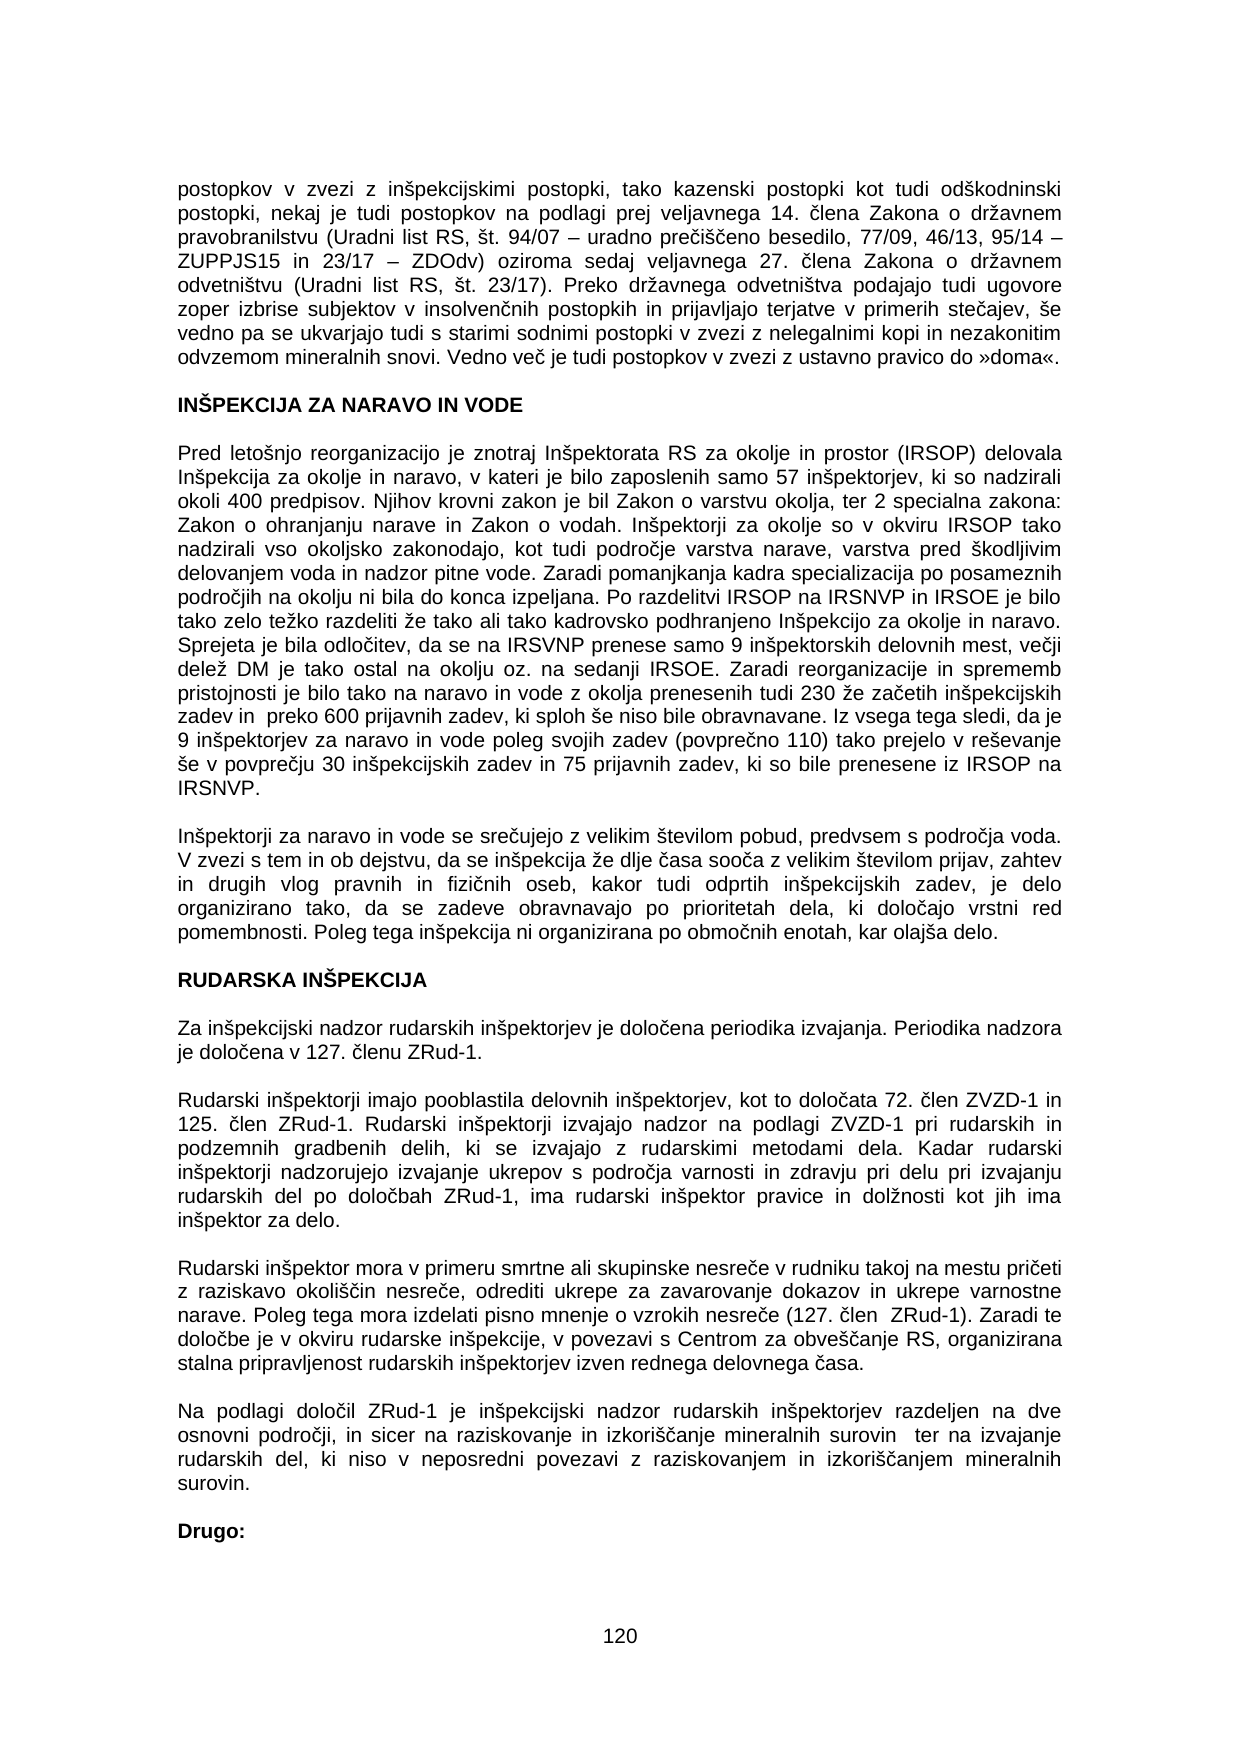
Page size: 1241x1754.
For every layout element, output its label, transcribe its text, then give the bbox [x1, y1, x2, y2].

text Drugo: [177, 1519, 1063, 1543]
text Rudarski inšpektorji imajo pooblastila delovnih inšpektorjev, kot to določata 72. člen ZVZD-1 in 125. člen ZRud-1. Rudarski inšpektorji izvajajo nadzor na podlagi ZVZD-1 pri rudarskih in podzemnih gradbenih delih, ki se izvajajo z rudarskimi metodami dela. Kadar rudarski inšpektorji nadzorujejo izvajanje ukrepov s področja varnosti in zdravju pri delu pri izvajanju rudarskih del po določbah ZRud-1, ima rudarski inšpektor pravice in dolžnosti kot jih ima inšpektor za delo. [177, 1088, 1063, 1231]
text Rudarski inšpektor mora v primeru smrtne ali skupinske nesreče v rudniku takoj na mestu pričeti z raziskavo okoliščin nesreče, odrediti ukrepe za zavarovanje dokazov in ukrepe varnostne narave. Poleg tega mora izdelati pisno mnenje o vzrokih nesreče (127. člen ZRud-1). Zaradi te določbe je v okviru rudarske inšpekcije, v povezavi s Centrom za obveščanje RS, organizirana stalna pripravljenost rudarskih inšpektorjev izven rednega delovnega časa. [177, 1255, 1063, 1375]
text Na podlagi določil ZRud-1 je inšpekcijski nadzor rudarskih inšpektorjev razdeljen na dve osnovni področji, in sicer na raziskovanje in izkoriščanje mineralnih surovin ter na izvajanje rudarskih del, ki niso v neposredni povezavi z raziskovanjem in izkoriščanjem mineralnih surovin. [177, 1399, 1063, 1495]
text Pred letošnjo reorganizacijo je znotraj Inšpektorata RS za okolje in prostor (IRSOP) delovala Inšpekcija za okolje in naravo, v kateri je bilo zaposlenih samo 57 inšpektorjev, ki so nadzirali okoli 400 predpisov. Njihov krovni zakon je bil Zakon o varstvu okolja, ter 2 specialna zakona: Zakon o ohranjanju narave in Zakon o vodah. Inšpektorji za okolje so v okviru IRSOP tako nadzirali vso okoljsko zakonodajo, kot tudi področje varstva narave, varstva pred škodljivim delovanjem voda in nadzor pitne vode. Zaradi pomanjkanja kadra specializacija po posameznih področjih na okolju ni bila do konca izpeljana. Po razdelitvi IRSOP na IRSNVP in IRSOE je bilo tako zelo težko razdeliti že tako ali tako kadrovsko podhranjeno Inšpekcijo za okolje in naravo. Sprejeta je bila odločitev, da se na IRSVNP prenese samo 9 inšpektorskih delovnih mest, večji delež DM je tako ostal na okolju oz. na sedanji IRSOE. Zaradi reorganizacije in sprememb pristojnosti je bilo tako na naravo in vode z okolja prenesenih tudi 230 že začetih inšpekcijskih zadev in preko 600 prijavnih zadev, ki sploh še niso bile obravnavane. Iz vsega tega sledi, da je 9 inšpektorjev za naravo in vode poleg svojih zadev (povprečno 110) tako prejelo v reševanje še v povprečju 30 inšpekcijskih zadev in 75 prijavnih zadev, ki so bile prenesene iz IRSOP na IRSNVP. [177, 441, 1063, 800]
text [177, 177, 1063, 369]
text RUDARSKA INŠPEKCIJA [177, 968, 1063, 992]
text Inšpektorji za naravo in vode se srečujejo z velikim številom pobud, predvsem s področja voda. V zvezi s tem in ob dejstvu, da se inšpekcija že dlje časa sooča z velikim številom prijav, zahtev in drugih vlog pravnih in fizičnih oseb, kakor tudi odprtih inšpekcijskih zadev, je delo organizirano tako, da se zadeve obravnavajo po prioritetah dela, ki določajo vrstni red pomembnosti. Poleg tega inšpekcija ni organizirana po območnih enotah, kar olajša delo. [177, 824, 1063, 944]
text Za inšpekcijski nadzor rudarskih inšpektorjev je določena periodika izvajanja. Periodika nadzora je določena v 127. členu ZRud-1. [177, 1016, 1063, 1064]
text INŠPEKCIJA ZA NARAVO IN VODE [177, 393, 1063, 417]
